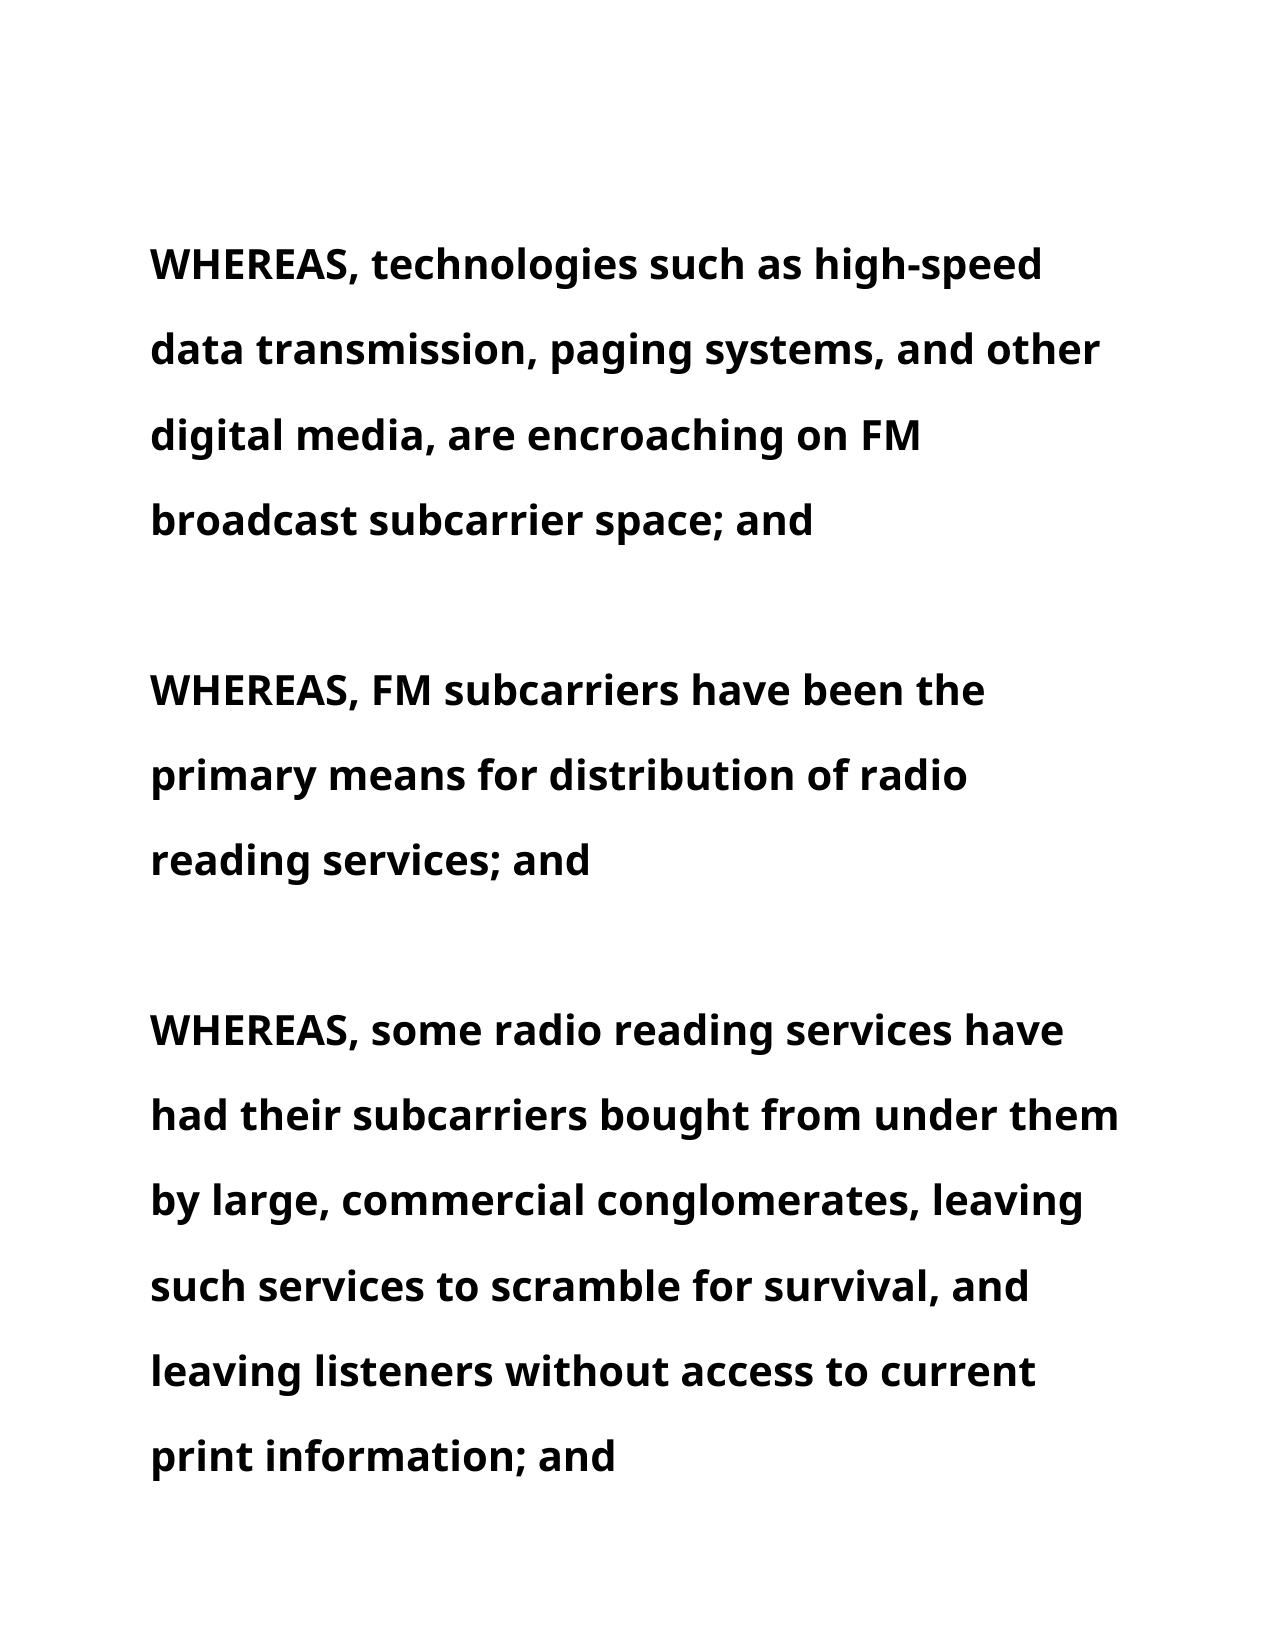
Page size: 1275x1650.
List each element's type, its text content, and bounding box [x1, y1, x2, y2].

text WHEREAS, FM subcarriers have been the primary means for distribution of radio reading services; and [150, 661, 1125, 888]
text WHEREAS, some radio reading services have had their subcarriers bought from under them by large, commercial conglomerates, leaving such services to scramble for survival, and leaving listeners without access to current print information; and [150, 1001, 1125, 1483]
text WHEREAS, technologies such as high-speed data transmission, paging systems, and other digital media, are encroaching on FM broadcast subcarrier space; and [150, 235, 1125, 547]
